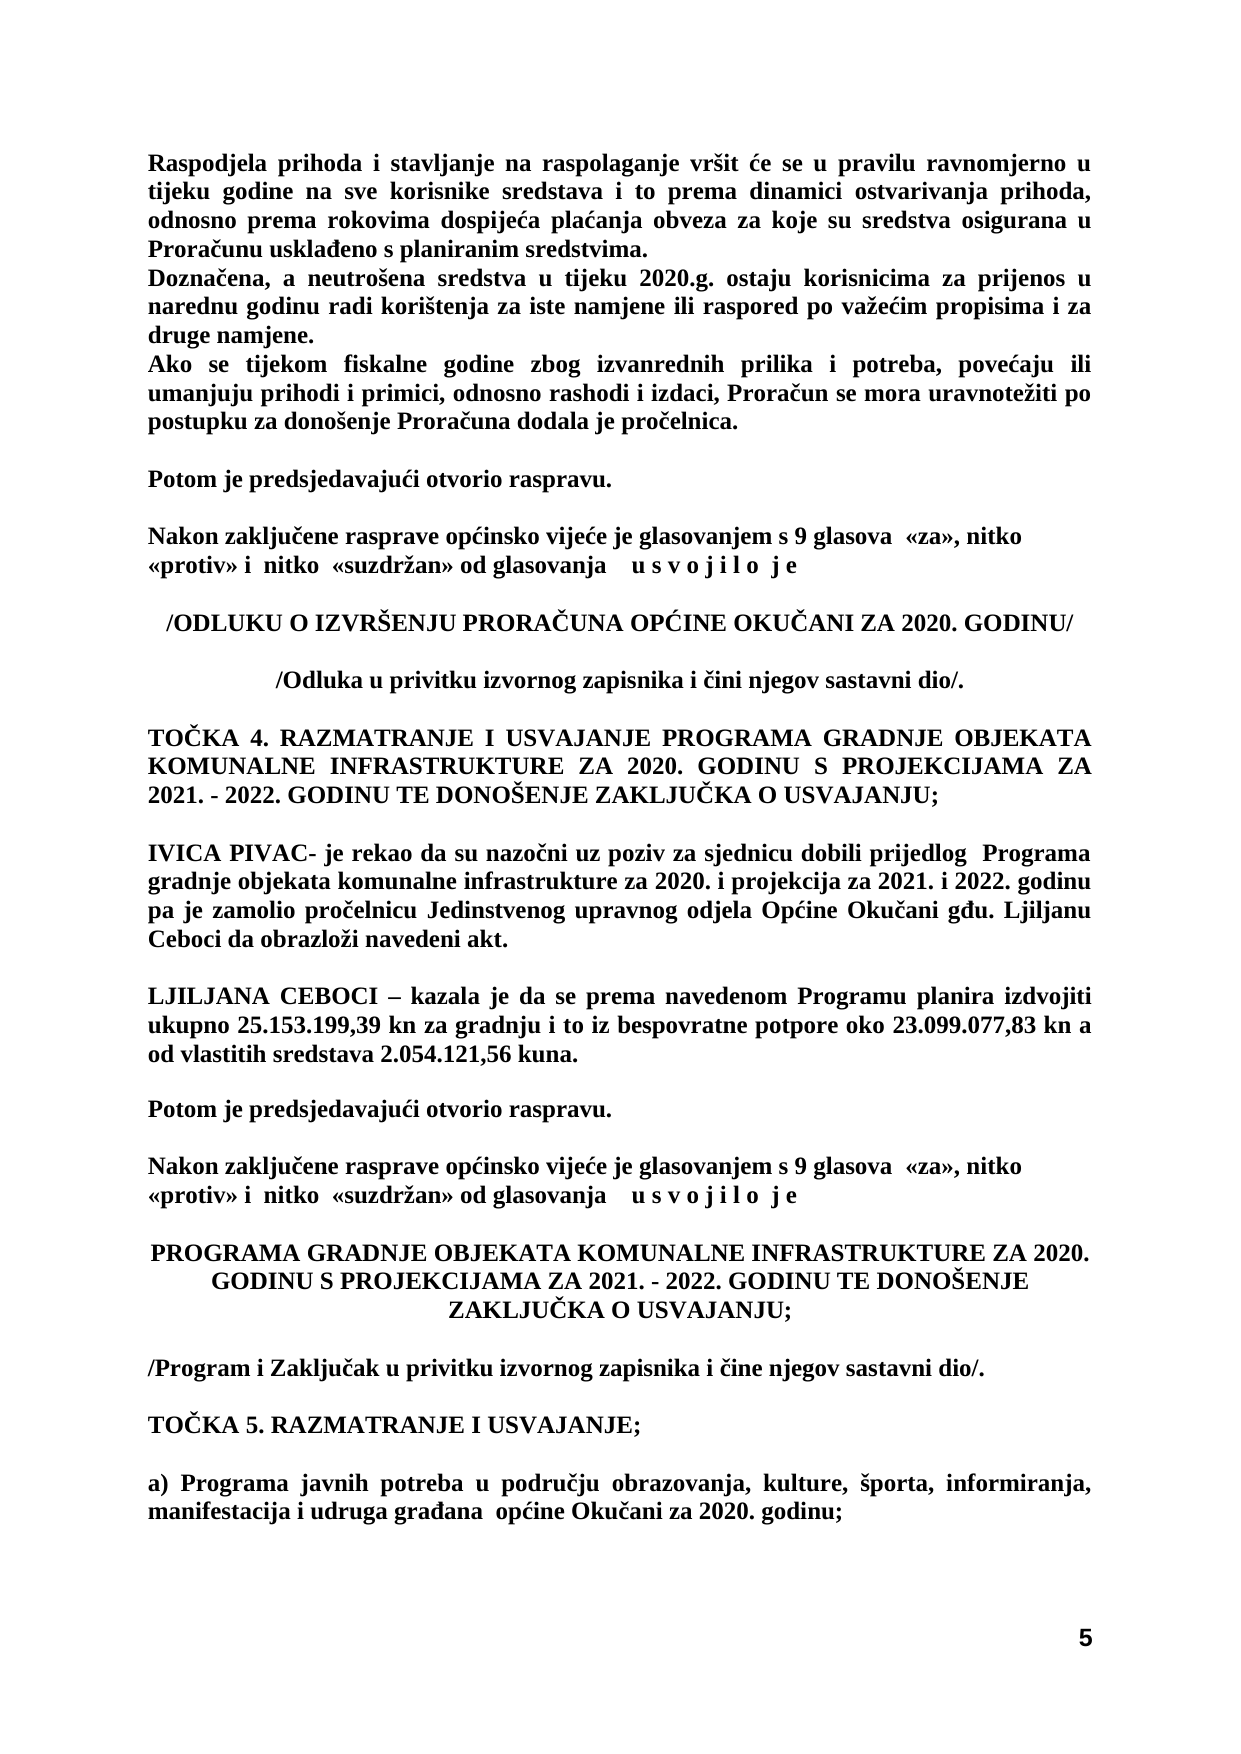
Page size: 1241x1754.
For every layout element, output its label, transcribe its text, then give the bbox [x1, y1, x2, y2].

text a) Programa javnih potreba u području obrazovanja, kulture, športa, informiranja, manifestacija i udruga građana općine Okučani za 2020. godinu; [148, 1468, 1093, 1525]
text Doznačena, a neutrošena sredstva u tijeku 2020.g. ostaju korisnicima za prijenos u narednu godinu radi korištenja za iste namjene ili raspored po važećim propisima i za druge namjene. [148, 263, 1093, 349]
text Nakon zaključene rasprave općinsko vijeće je glasovanjem s 9 glasova «za», nitko «protiv» i nitko «suzdržan» od glasovanja u s v o j i l o j e [148, 1151, 1093, 1209]
text PROGRAMA GRADNJE OBJEKATA KOMUNALNE INFRASTRUKTURE ZA 2020. GODINU S PROJEKCIJAMA ZA 2021. - 2022. GODINU TE DONOŠENJE ZAKLJUČKA O USVAJANJU; [148, 1238, 1093, 1324]
text /ODLUKU O IZVRŠENJU PRORAČUNA OPĆINE OKUČANI ZA 2020. GODINU/ [148, 608, 1093, 636]
text /Program i Zaključak u privitku izvornog zapisnika i čine njegov sastavni dio/. [148, 1353, 1093, 1381]
text Nakon zaključene rasprave općinsko vijeće je glasovanjem s 9 glasova «za», nitko «protiv» i nitko «suzdržan» od glasovanja u s v o j i l o j e [148, 521, 1093, 579]
text Potom je predsjedavajući otvorio raspravu. [148, 464, 1093, 493]
text Raspodjela prihoda i stavljanje na raspolaganje vršit će se u pravilu ravnomjerno u tijeku godine na sve korisnike sredstava i to prema dinamici ostvarivanja prihoda, odnosno prema rokovima dospijeća plaćanja obveza za koje su sredstva osigurana u Proračunu usklađeno s planiranim sredstvima. [148, 148, 1093, 263]
text Ako se tijekom fiskalne godine zbog izvanrednih prilika i potreba, povećaju ili umanjuju prihodi i primici, odnosno rashodi i izdaci, Proračun se mora uravnotežiti po postupku za donošenje Proračuna dodala je pročelnica. [148, 349, 1093, 435]
text LJILJANA CEBOCI – kazala je da se prema navedenom Programu planira izdvojiti ukupno 25.153.199,39 kn za gradnju i to iz bespovratne potpore oko 23.099.077,83 kn a od vlastitih sredstava 2.054.121,56 kuna. [148, 981, 1093, 1068]
text /Odluka u privitku izvornog zapisnika i čini njegov sastavni dio/. [148, 665, 1093, 694]
text Potom je predsjedavajući otvorio raspravu. [148, 1094, 1093, 1123]
text TOČKA 5. RAZMATRANJE I USVAJANJE; [148, 1410, 1093, 1439]
text IVICA PIVAC- je rekao da su nazočni uz poziv za sjednicu dobili prijedlog Programa gradnje objekata komunalne infrastrukture za 2020. i projekcija za 2021. i 2022. godinu pa je zamolio pročelnicu Jedinstvenog upravnog odjela Općine Okučani gđu. Ljiljanu Ceboci da obrazloži navedeni akt. [148, 838, 1093, 953]
text TOČKA 4. RAZMATRANJE I USVAJANJE PROGRAMA GRADNJE OBJEKATA KOMUNALNE INFRASTRUKTURE ZA 2020. GODINU S PROJEKCIJAMA ZA 2021. - 2022. GODINU TE DONOŠENJE ZAKLJUČKA O USVAJANJU; [148, 723, 1093, 809]
